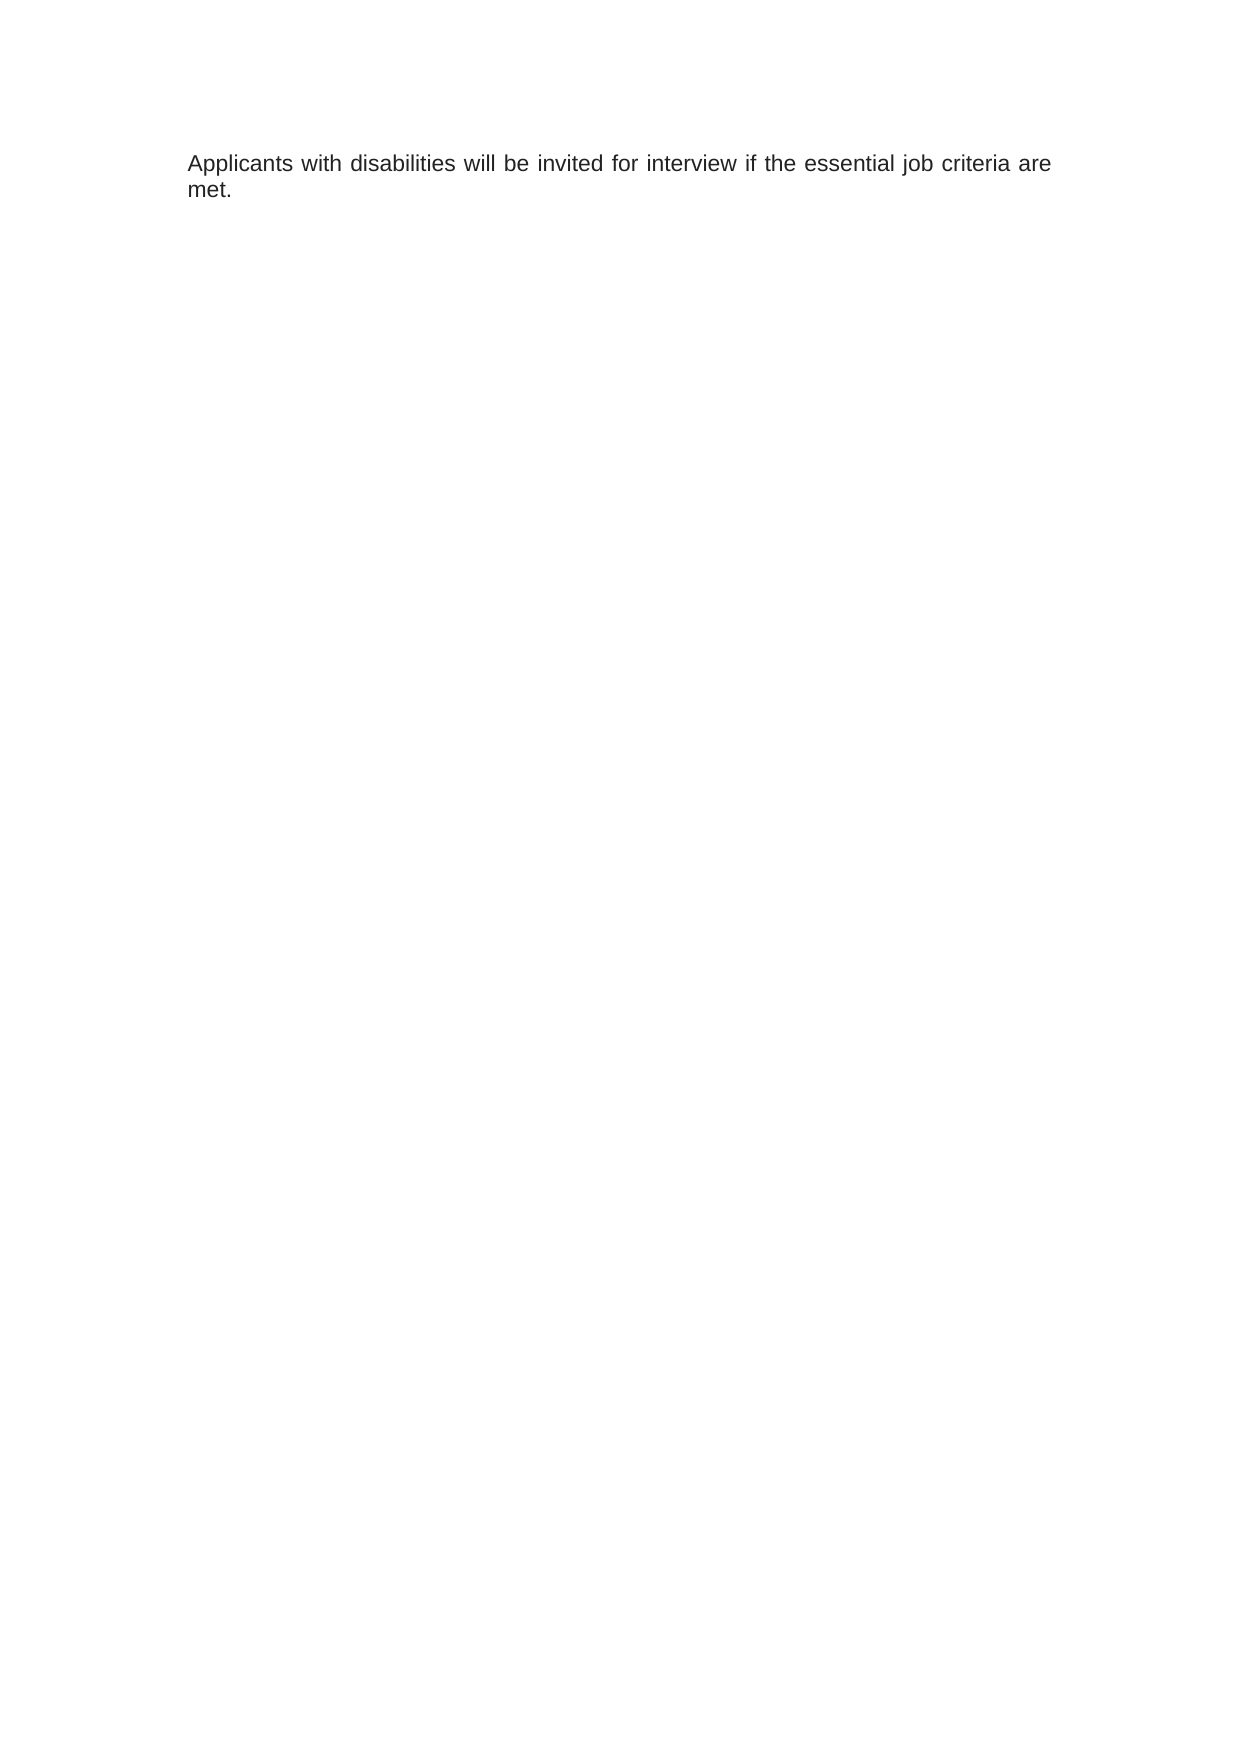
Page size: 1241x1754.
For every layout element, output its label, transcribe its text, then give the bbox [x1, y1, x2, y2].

text Applicants with disabilities will be invited for interview if the essential job criteria are met. [187, 150, 1053, 203]
